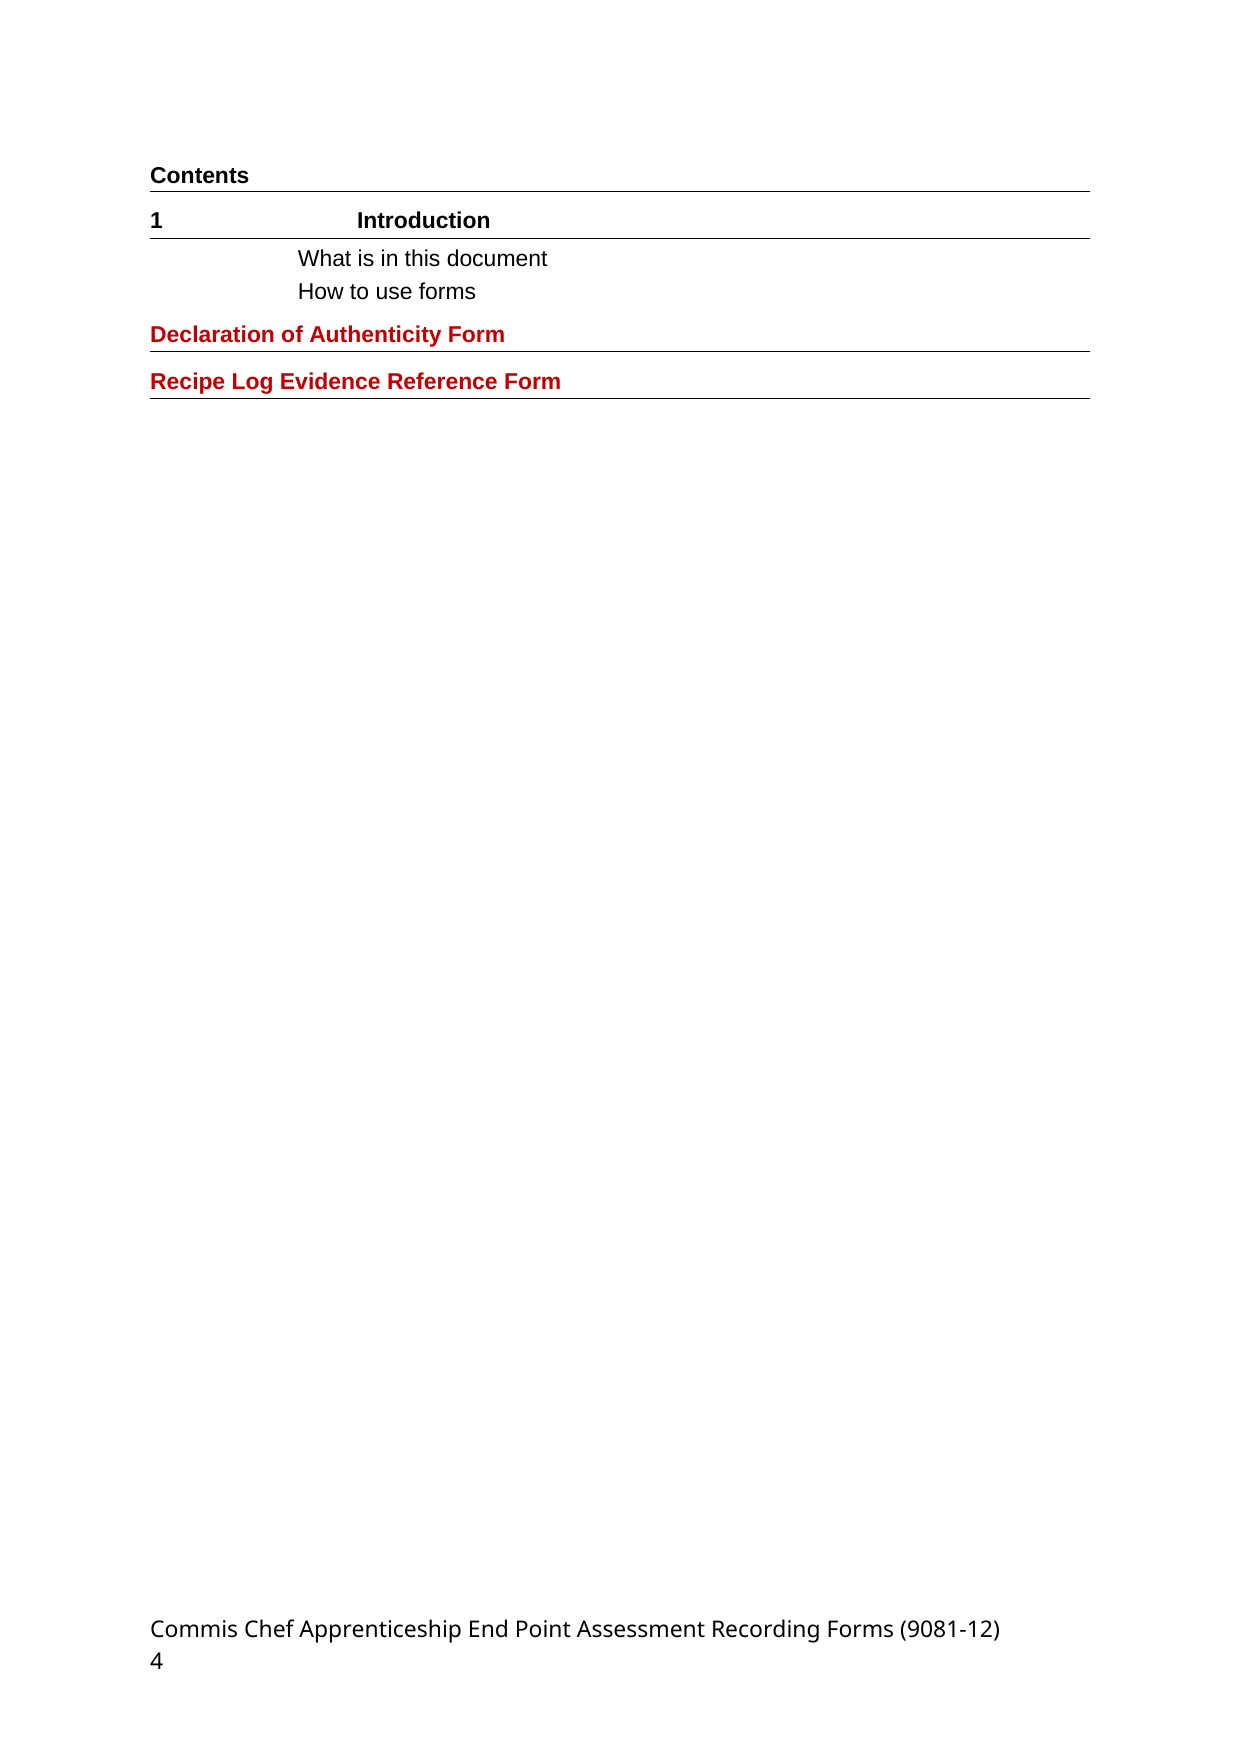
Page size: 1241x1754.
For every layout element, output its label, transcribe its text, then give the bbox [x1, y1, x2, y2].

text Declaration of Authenticity Form 6 [150, 318, 1090, 351]
text Contents [150, 162, 1090, 191]
text What is in this document 4 [298, 243, 1090, 272]
text How to use forms 4 [298, 276, 1090, 306]
text Recipe Log Evidence Reference Form 7 [150, 365, 1090, 398]
text 1 Introduction 4 [150, 204, 1090, 238]
